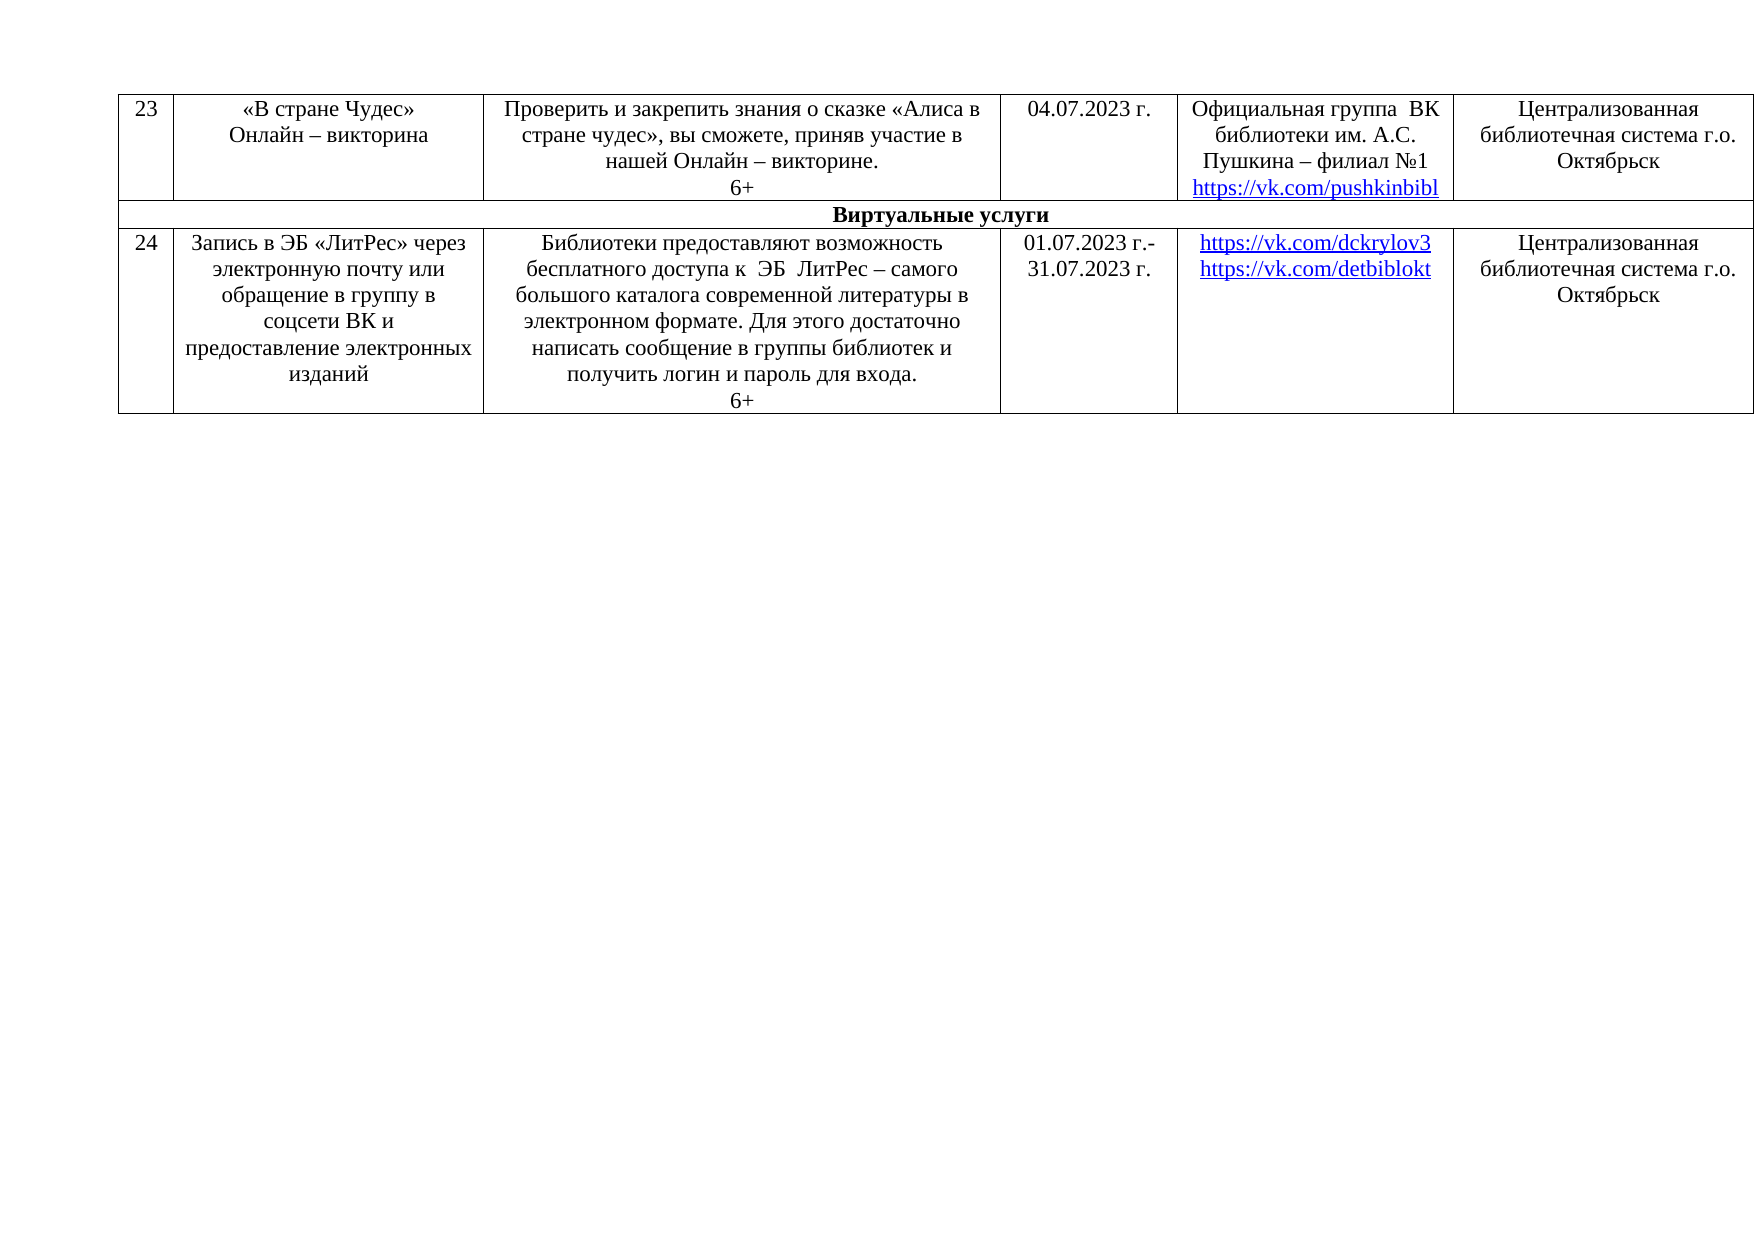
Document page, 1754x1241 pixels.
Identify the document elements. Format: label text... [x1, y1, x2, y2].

table_cell «В стране Чудес» Онлайн – викторина [174, 95, 483, 200]
table_cell 23 [119, 95, 173, 200]
table_cell Библиотеки предоставляют возможность бесплатного доступа к ЭБ ЛитРес – самого большого каталога современной литературы в электронном формате. Для этого достаточно написать сообщение в группы библиотек и получить логин и пароль для входа. 6+ [484, 229, 1000, 413]
table_cell Запись в ЭБ «ЛитРес» через электронную почту или обращение в группу в соцсети ВК и предоставление электронных изданий [174, 229, 483, 413]
table_cell https://vk.com/dckrylov3 https://vk.com/detbiblokt [1178, 229, 1453, 413]
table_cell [1454, 95, 1753, 200]
table_cell Виртуальные услуги [119, 201, 1753, 227]
table_cell 01.07.2023 г.-31.07.2023 г. [1001, 229, 1177, 413]
table_cell 24 [119, 229, 173, 413]
table_cell 04.07.2023 г. [1001, 95, 1177, 200]
table_cell Официальная группа ВК библиотеки им. А.С. Пушкина – филиал №1 https://vk.com/pushkinbibl [1178, 95, 1453, 200]
table_cell Проверить и закрепить знания о сказке «Алиса в стране чудес», вы сможете, приняв участие в нашей Онлайн – викторине. 6+ [484, 95, 1000, 200]
table_cell Централизованная библиотечная система г.о. Октябрьск [1454, 229, 1753, 413]
